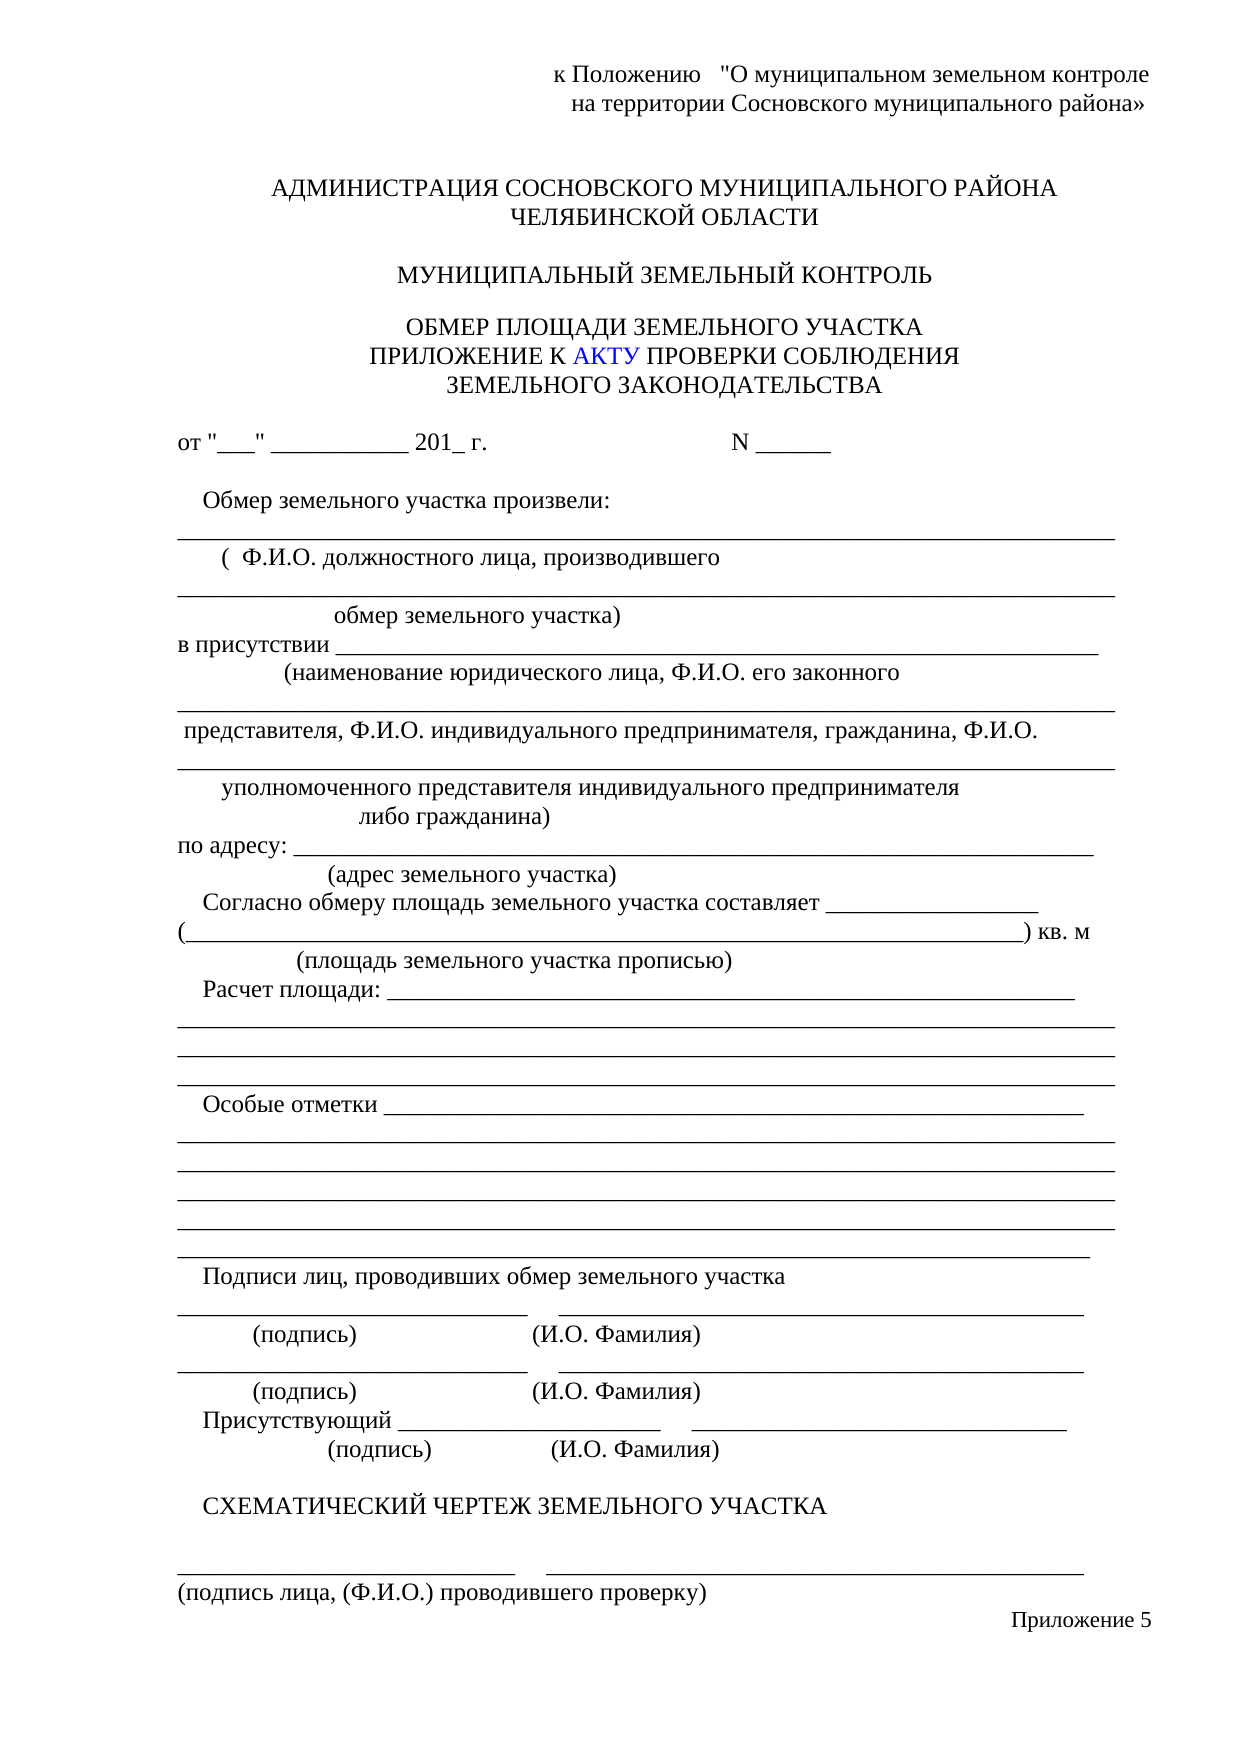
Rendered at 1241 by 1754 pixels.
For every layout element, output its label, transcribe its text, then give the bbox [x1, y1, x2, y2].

text ____________________________ __________________________________________ [177, 1347, 1152, 1376]
text АДМИНИСТРАЦИЯ СОСНОВСКОГО МУНИЦИПАЛЬНОГО РАЙОНА [177, 173, 1152, 202]
text в присутствии _____________________________________________________________ [177, 629, 1152, 657]
text Согласно обмеру площадь земельного участка составляет _________________ [177, 887, 1152, 916]
text (подпись) (И.О. Фамилия) [177, 1319, 1152, 1347]
text ____________________________ __________________________________________ [177, 1290, 1152, 1319]
text уполномоченного представителя индивидуального предпринимателя [177, 772, 1152, 801]
text ___________________________________________________________________________ [177, 1204, 1152, 1232]
text СХЕМАТИЧЕСКИЙ ЧЕРТЕЖ ЗЕМЕЛЬНОГО УЧАСТКА [177, 1491, 1152, 1520]
text на территории Сосновского муниципального района» [177, 88, 1152, 117]
text по адресу: ________________________________________________________________ [177, 830, 1152, 859]
text Особые отметки ________________________________________________________ [177, 1089, 1152, 1117]
text ЧЕЛЯБИНСКОЙ ОБЛАСТИ [177, 202, 1152, 231]
text Приложение 5 [177, 1606, 1152, 1633]
text к Положению "О муниципальном земельном контроле [177, 59, 1152, 88]
text (наименование юридического лица, Ф.И.О. его законного [177, 657, 1152, 686]
text _________________________________________________________________________ [177, 1232, 1152, 1261]
text Подписи лиц, проводивших обмер земельного участка [177, 1261, 1152, 1290]
text ( Ф.И.О. должностного лица, производившего [177, 542, 1152, 571]
text (___________________________________________________________________) кв. м [177, 916, 1152, 945]
text ОБМЕР ПЛОЩАДИ ЗЕМЕЛЬНОГО УЧАСТКА [177, 312, 1152, 341]
text ___________________________________________________________________________ [177, 1002, 1152, 1031]
text МУНИЦИПАЛЬНЫЙ ЗЕМЕЛЬНЫЙ КОНТРОЛЬ [177, 260, 1152, 288]
text ___________________________________________________________________________ [177, 514, 1152, 542]
text ___________________________________________________________________________ [177, 744, 1152, 772]
text (адрес земельного участка) [177, 859, 1152, 887]
text представителя, Ф.И.О. индивидуального предпринимателя, гражданина, Ф.И.О. [177, 715, 1152, 744]
text (подпись) (И.О. Фамилия) [177, 1376, 1152, 1405]
text ___________________________________________________________________________ [177, 1146, 1152, 1175]
text ___________________________________________________________________________ [177, 1060, 1152, 1089]
text от "___" ___________ 201_ г. N ______ [177, 427, 1152, 456]
text ___________________________________________________________________________ [177, 1031, 1152, 1060]
text ___________________________________________________________________________ [177, 571, 1152, 600]
text (подпись) (И.О. Фамилия) [177, 1434, 1152, 1462]
text ___________________________________________________________________________ [177, 1175, 1152, 1204]
text (площадь земельного участка прописью) [177, 945, 1152, 974]
text Обмер земельного участка произвели: [177, 485, 1152, 514]
text Присутствующий _____________________ ______________________________ [177, 1405, 1152, 1434]
text либо гражданина) [177, 801, 1152, 830]
text ___________________________ ___________________________________________ [177, 1549, 1152, 1577]
text (подпись лица, (Ф.И.О.) проводившего проверку) [177, 1577, 1152, 1606]
text ЗЕМЕЛЬНОГО ЗАКОНОДАТЕЛЬСТВА [177, 370, 1152, 399]
text обмер земельного участка) [177, 600, 1152, 629]
text ___________________________________________________________________________ [177, 686, 1152, 715]
text ___________________________________________________________________________ [177, 1117, 1152, 1146]
text ПРИЛОЖЕНИЕ К АКТУ ПРОВЕРКИ СОБЛЮДЕНИЯ [177, 341, 1152, 370]
text Расчет площади: _______________________________________________________ [177, 974, 1152, 1002]
